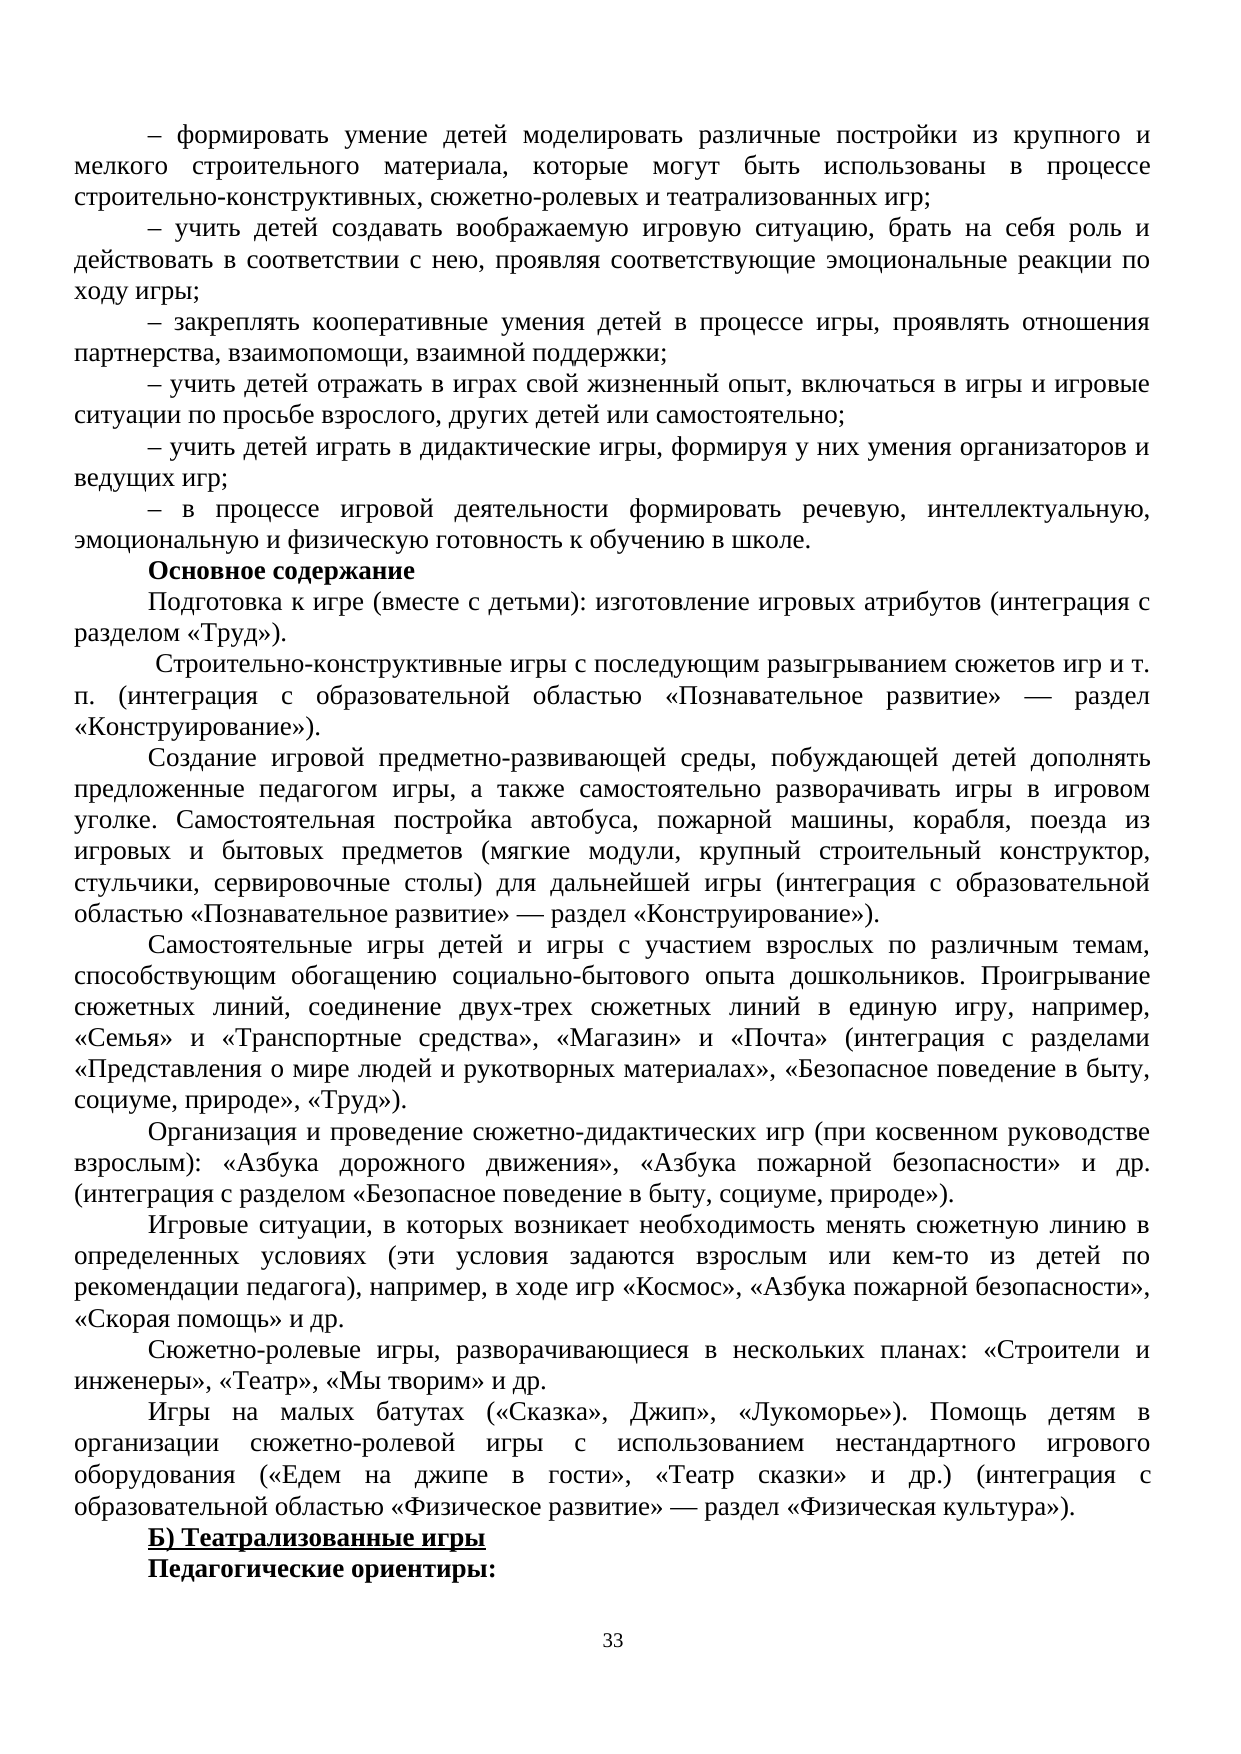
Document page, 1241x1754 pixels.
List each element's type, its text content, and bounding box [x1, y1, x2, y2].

text Создание игровой предметно-развивающей среды, побуждающей детей дополнять предложенные педагогом игры, а также самостоятельно разворачивать игры в игровом уголке. Самостоятельная постройка автобуса, пожарной машины, корабля, поезда из игровых и бытовых предметов (мягкие модули, крупный строительный конструктор, стульчики, сервировочные столы) для дальнейшей игры (интеграция с образовательной областью «Познавательное развитие» — раздел «Конструирование»). [74, 741, 1152, 928]
text Игровые ситуации, в которых возникает необходимость менять сюжетную линию в определенных условиях (эти условия задаются взрослым или кем-то из детей по рекомендации педагога), например, в ходе игр «Космос», «Азбука пожарной безопасности», «Скорая помощь» и др. [74, 1208, 1152, 1333]
text Сюжетно-ролевые игры, разворачивающиеся в нескольких планах: «Строители и инженеры», «Театр», «Мы творим» и др. [74, 1333, 1152, 1395]
text Строительно-конструктивные игры с последующим разыгрыванием сюжетов игр и т. п. (интеграция с образовательной областью «Познавательное развитие» — раздел «Конструирование»). [74, 648, 1152, 741]
text Игры на малых батутах («Сказка», Джип», «Лукоморье»). Помощь детям в организации сюжетно-ролевой игры с использованием нестандартного игрового оборудования («Едем на джипе в гости», «Театр сказки» и др.) (интеграция с образовательной областью «Физическое развитие» — раздел «Физическая культура»). [74, 1395, 1152, 1521]
text – учить детей отражать в играх свой жизненный опыт, включаться в игры и игровые ситуации по просьбе взрослого, других детей или самостоятельно; [74, 367, 1152, 429]
text – закреплять кооперативные умения детей в процессе игры, проявлять отношения партнерства, взаимопомощи, взаимной поддержки; [74, 305, 1152, 367]
text – формировать умение детей моделировать различные постройки из крупного и мелкого строительного материала, которые могут быть использованы в процессе строительно-конструктивных, сюжетно-ролевых и театрализованных игр; [74, 118, 1152, 212]
text Б) Театрализованные игры [74, 1521, 1152, 1552]
text – в процессе игровой деятельности формировать речевую, интеллектуальную, эмоциональную и физическую готовность к обучению в школе. [74, 492, 1152, 554]
text Педагогические ориентиры: [74, 1552, 1152, 1583]
text Самостоятельные игры детей и игры с участием взрослых по различным темам, способствующим обогащению социально-бытового опыта дошкольников. Проигрывание сюжетных линий, соединение двух-трех сюжетных линий в единую игру, например, «Семья» и «Транспортные средства», «Магазин» и «Почта» (интеграция с разделами «Представления о мире людей и рукотворных материалах», «Безопасное поведение в быту, социуме, природе», «Труд»). [74, 928, 1152, 1115]
text – учить детей создавать воображаемую игровую ситуацию, брать на себя роль и действовать в соответствии с нею, проявляя соответствующие эмоциональные реакции по ходу игры; [74, 212, 1152, 305]
text – учить детей играть в дидактические игры, формируя у них умения организаторов и ведущих игр; [74, 429, 1152, 492]
text Основное содержание [74, 554, 1152, 585]
text Подготовка к игре (вместе с детьми): изготовление игровых атрибутов (интеграция с разделом «Труд»). [74, 585, 1152, 648]
text Организация и проведение сюжетно-дидактических игр (при косвенном руководстве взрослым): «Азбука дорожного движения», «Азбука пожарной безопасности» и др. (интеграция с разделом «Безопасное поведение в быту, социуме, природе»). [74, 1115, 1152, 1208]
